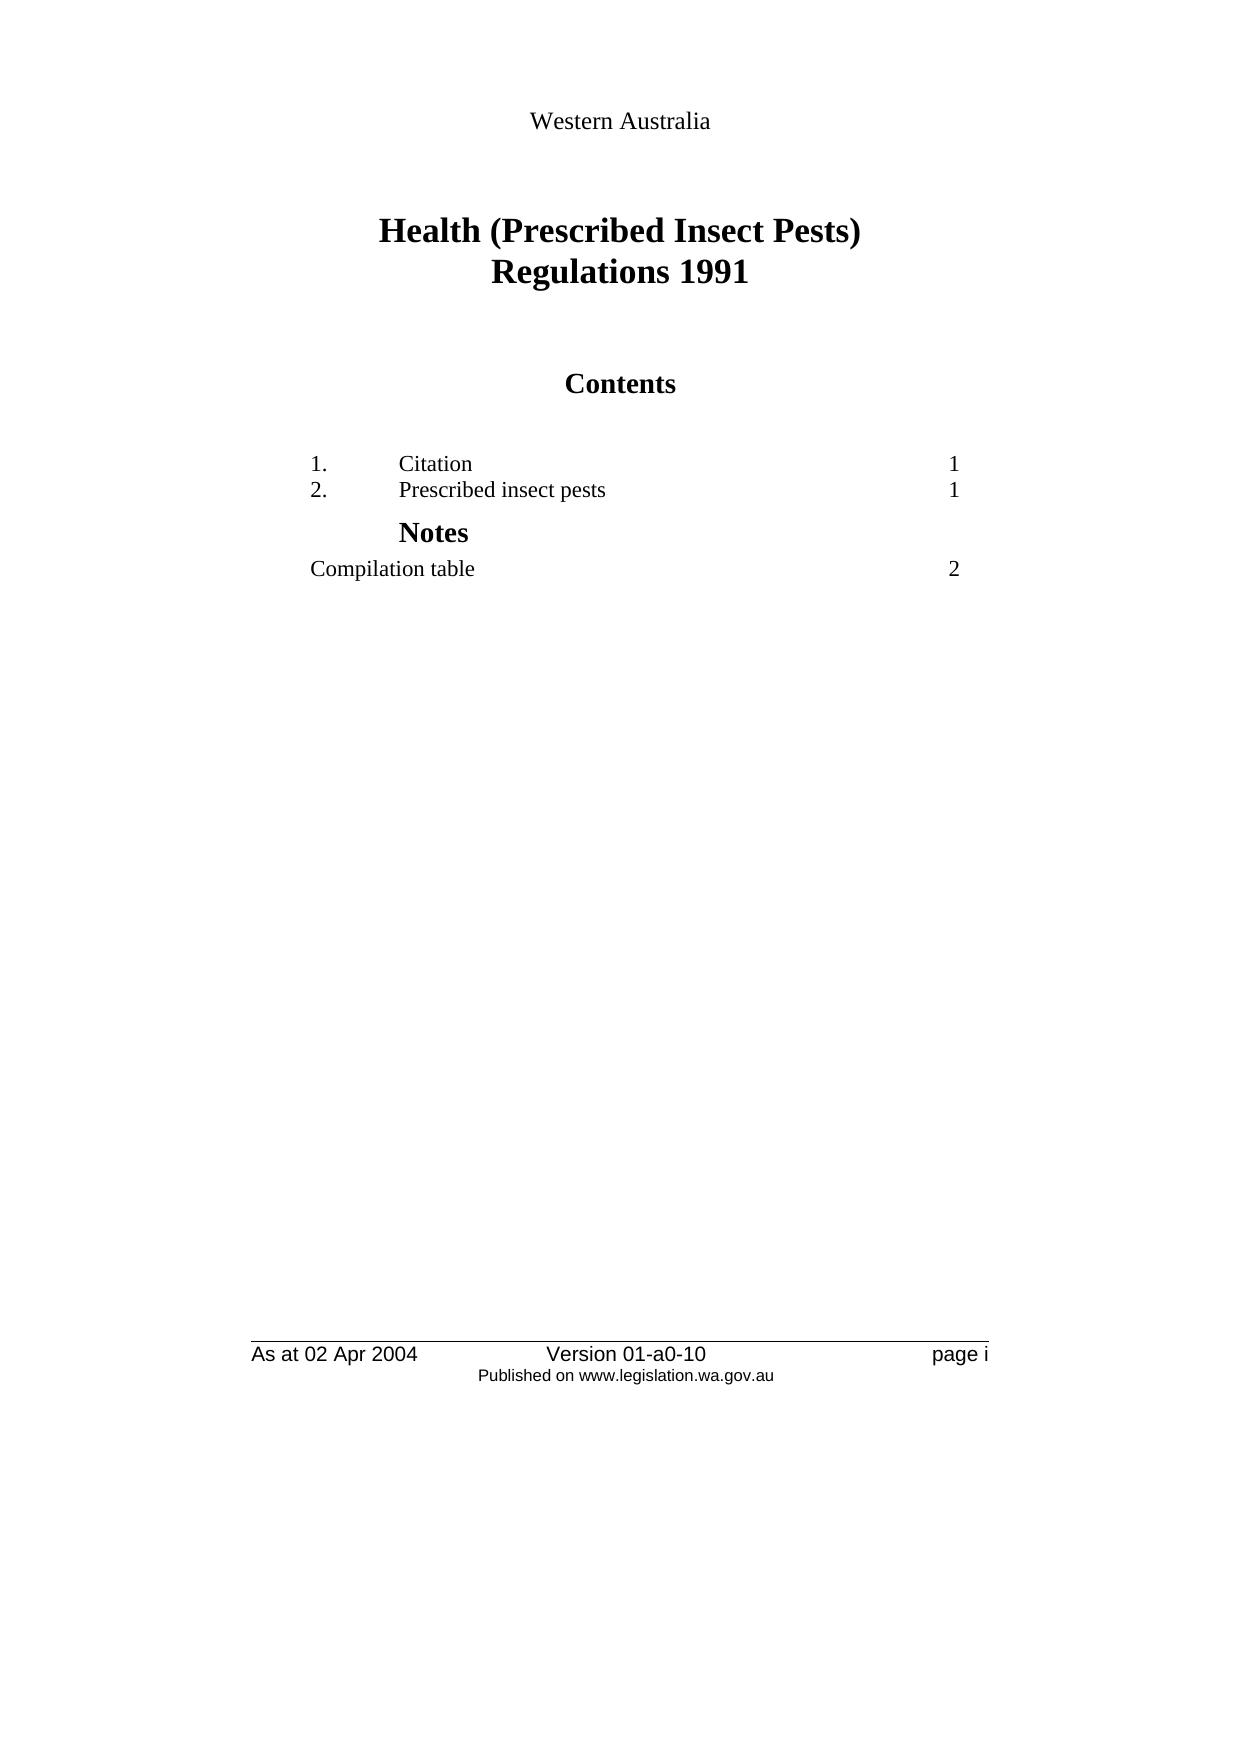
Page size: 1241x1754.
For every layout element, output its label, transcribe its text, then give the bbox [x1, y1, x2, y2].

text 2. Prescribed insect pests 1 [310, 476, 871, 502]
text Notes [399, 515, 871, 548]
text 1. Citation 1 [310, 450, 871, 476]
text Health (Prescribed Insect Pests) Regulations 1991 [310, 209, 930, 291]
text Compilation table 2 [310, 555, 871, 581]
text Western Australia [251, 106, 989, 134]
text Contents [491, 366, 749, 400]
